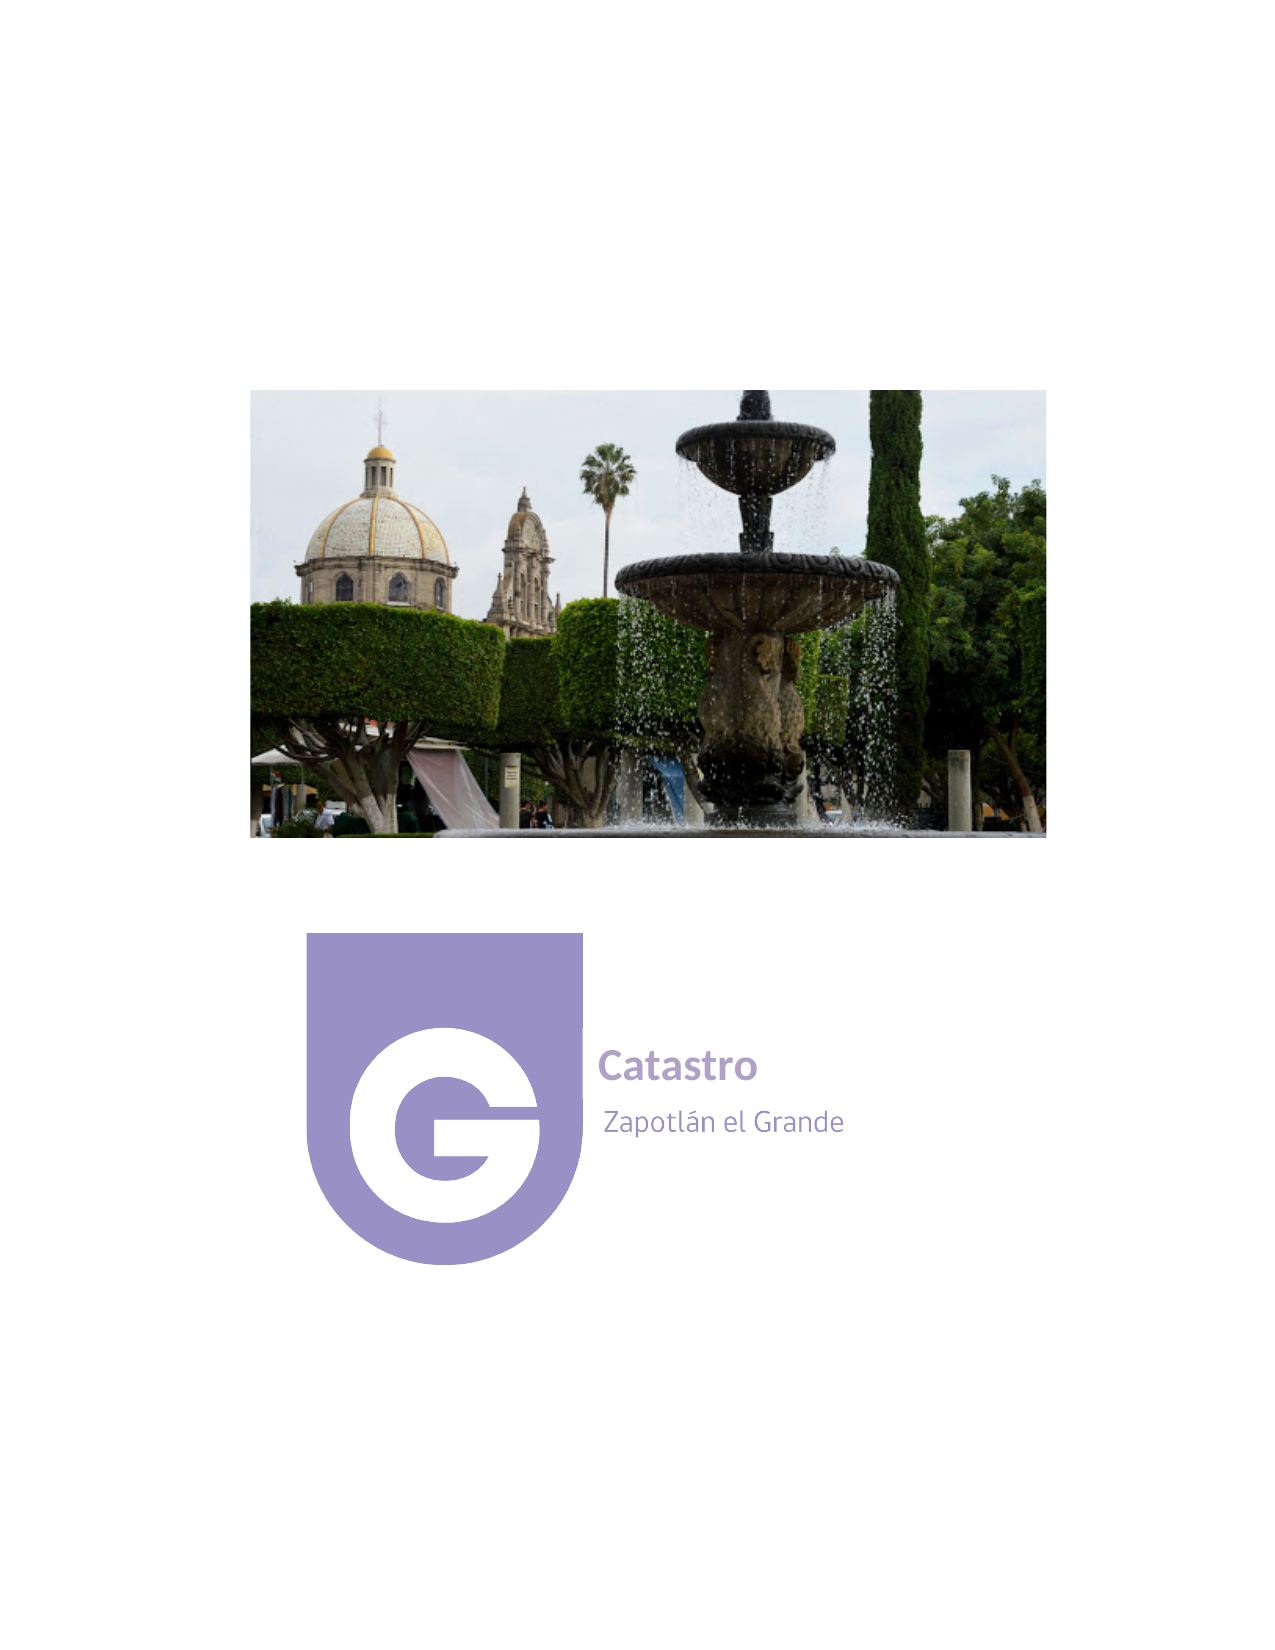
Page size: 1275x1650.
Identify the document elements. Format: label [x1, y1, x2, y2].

picture [250, 390, 1047, 838]
picture [306, 933, 844, 1265]
